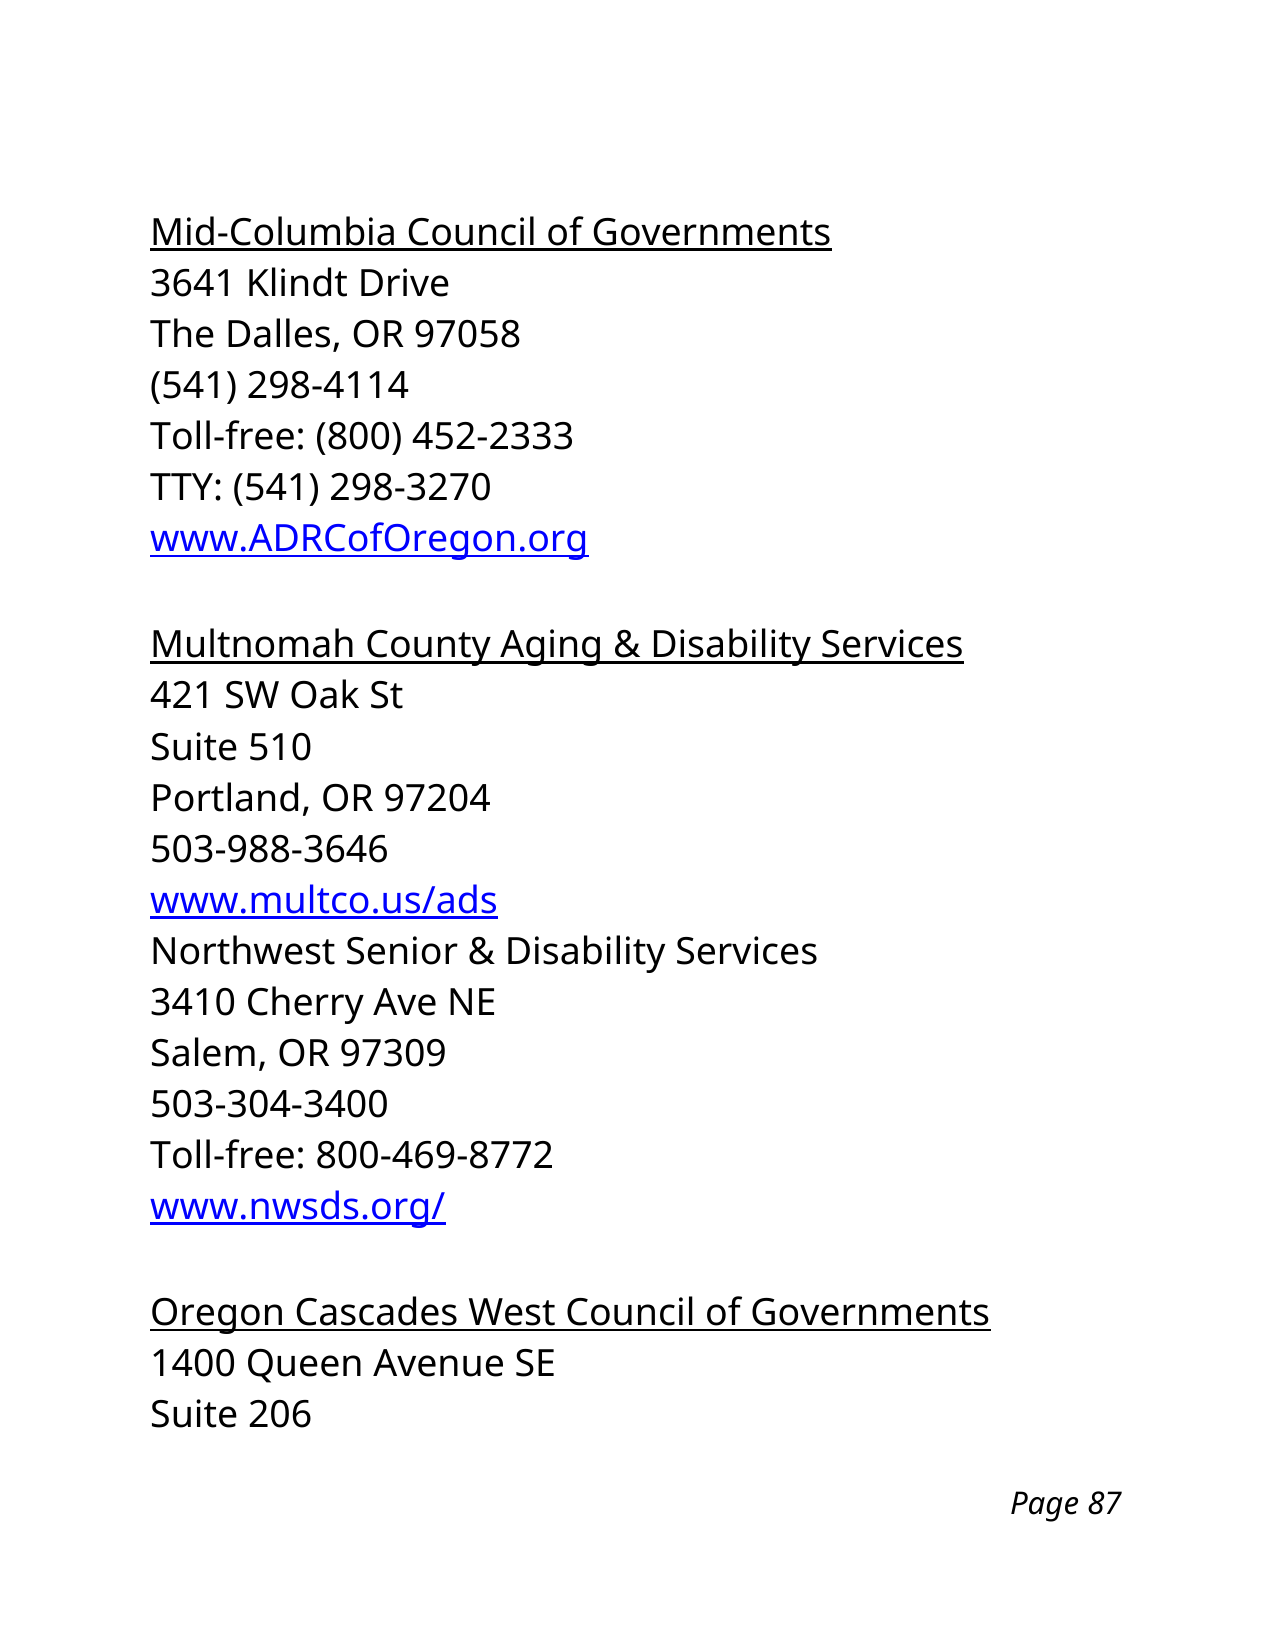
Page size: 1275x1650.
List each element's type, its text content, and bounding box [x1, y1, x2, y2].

text Salem, OR 97309 [150, 1026, 1125, 1077]
text Suite 206 [150, 1387, 1125, 1438]
text Northwest Senior & Disability Services [150, 924, 1125, 975]
text 3410 Cherry Ave NE [150, 975, 1125, 1026]
text 421 SW Oak St [150, 669, 1125, 720]
text Suite 510 [150, 720, 1125, 771]
subtitle Mid-Columbia Council of Governments [150, 205, 1125, 256]
text Toll-free: 800-469-8772 [150, 1128, 1125, 1179]
text 503-988-3646 [150, 822, 1125, 873]
subtitle Multnomah County Aging & Disability Services [150, 618, 1125, 669]
text Portland, OR 97204 [150, 771, 1125, 822]
text www.nwsds.org/ [150, 1179, 1125, 1230]
text 503-304-3400 [150, 1077, 1125, 1128]
subtitle Oregon Cascades West Council of Governments [150, 1285, 1125, 1336]
text www.multco.us/ads [150, 873, 1125, 924]
text 3641 Klindt Drive The Dalles, OR 97058 (541) 298-4114 Toll-free: (800) 452-2333 TTY: (541) 298-3270 www.ADRCofOregon.org [150, 256, 1125, 562]
text 1400 Queen Avenue SE [150, 1336, 1125, 1387]
